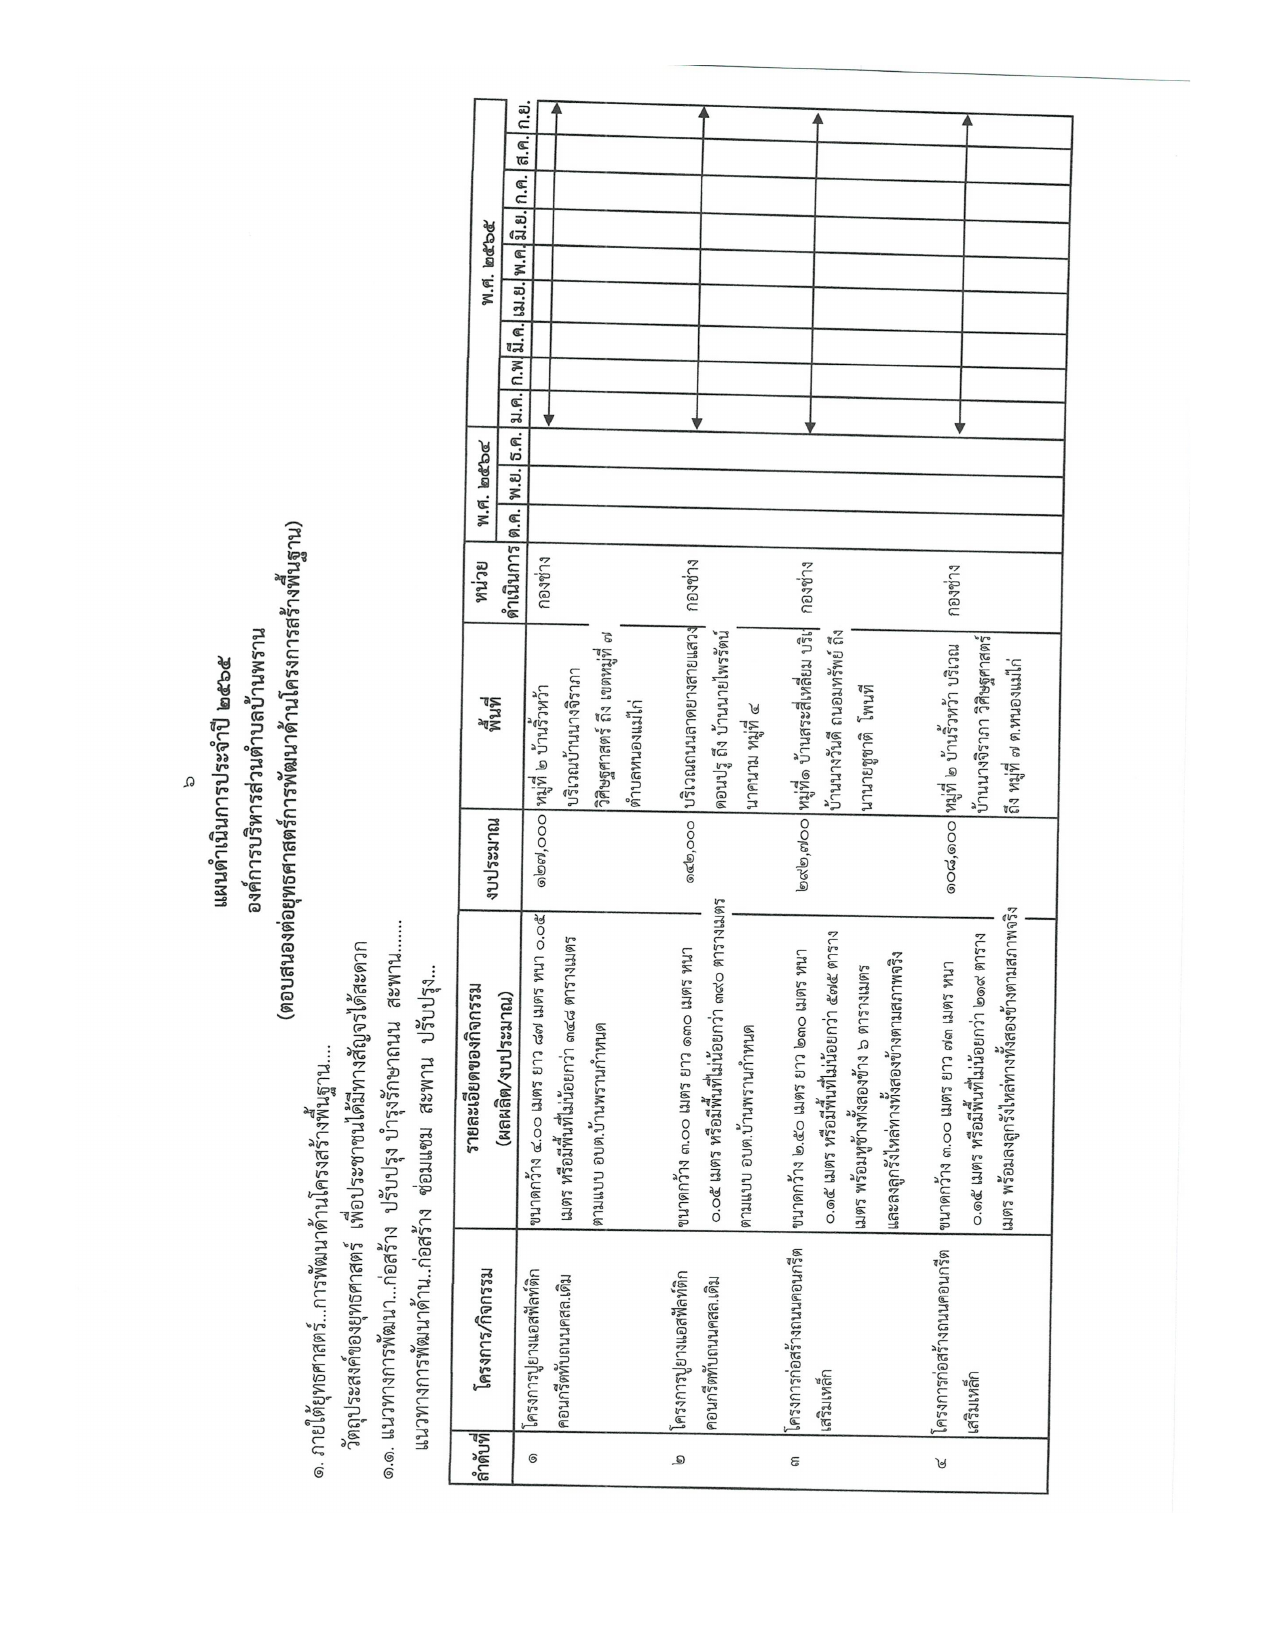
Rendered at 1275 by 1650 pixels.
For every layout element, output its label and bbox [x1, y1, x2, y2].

picture [75, 65, 1191, 1513]
